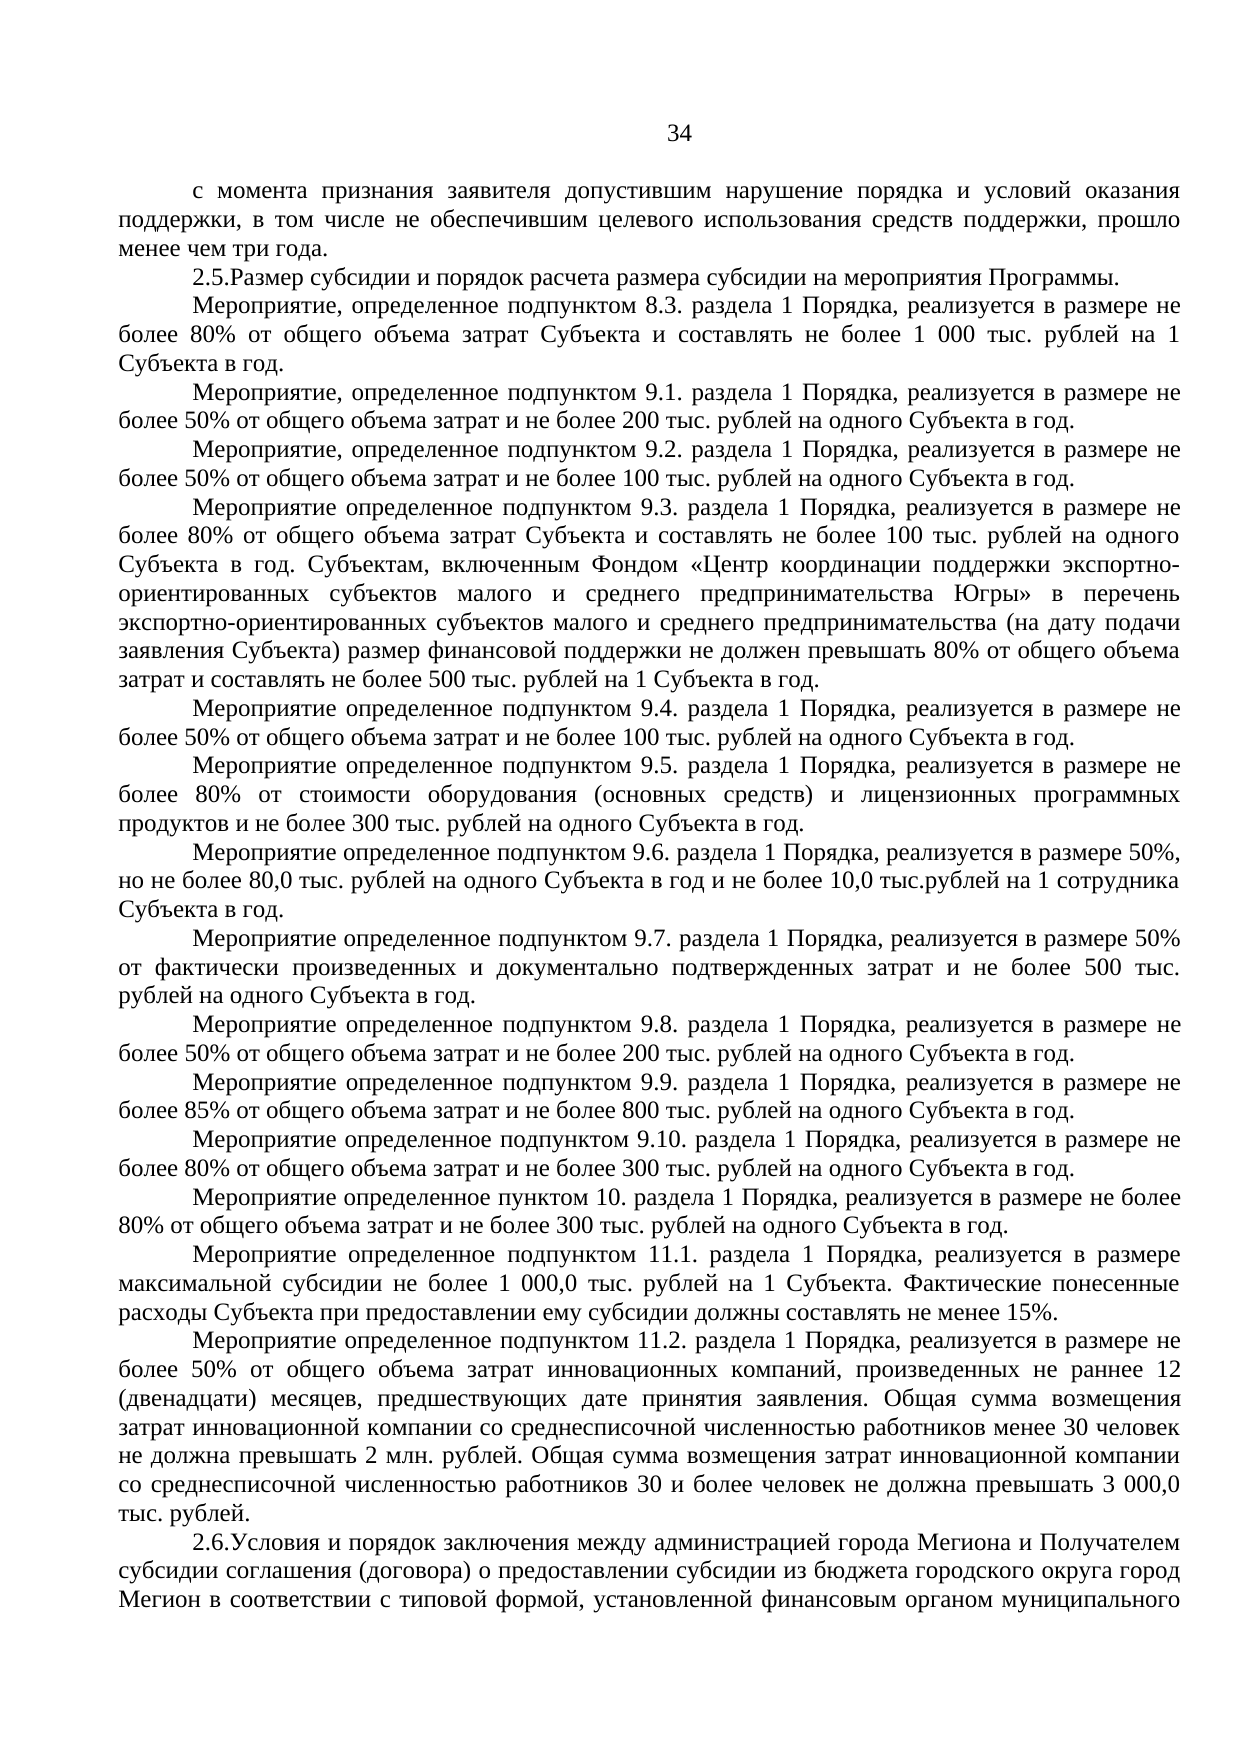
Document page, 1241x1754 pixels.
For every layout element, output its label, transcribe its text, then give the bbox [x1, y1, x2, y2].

text Мероприятие определенное подпунктом 9.7. раздела 1 Порядка, реализуется в размере 50% от фактически произведенных и документально подтвержденных затрат и не более 500 тыс. рублей на одного Субъекта в год. [118, 923, 1181, 1009]
text Мероприятие определенное подпунктом 9.8. раздела 1 Порядка, реализуется в размере не более 50% от общего объема затрат и не более 200 тыс. рублей на одного Субъекта в год. [118, 1009, 1181, 1067]
text Мероприятие определенное пунктом 10. раздела 1 Порядка, реализуется в размере не более 80% от общего объема затрат и не более 300 тыс. рублей на одного Субъекта в год. [118, 1182, 1181, 1239]
text Мероприятие, определенное подпунктом 9.2. раздела 1 Порядка, реализуется в размере не более 50% от общего объема затрат и не более 100 тыс. рублей на одного Субъекта в год. [118, 434, 1181, 492]
text Мероприятие, определенное подпунктом 9.1. раздела 1 Порядка, реализуется в размере не более 50% от общего объема затрат и не более 200 тыс. рублей на одного Субъекта в год. [118, 377, 1181, 434]
text Мероприятие определенное подпунктом 9.10. раздела 1 Порядка, реализуется в размере не более 80% от общего объема затрат и не более 300 тыс. рублей на одного Субъекта в год. [118, 1124, 1181, 1182]
text Мероприятие определенное подпунктом 9.5. раздела 1 Порядка, реализуется в размере не более 80% от стоимости оборудования (основных средств) и лицензионных программных продуктов и не более 300 тыс. рублей на одного Субъекта в год. [118, 751, 1181, 837]
text Мероприятие определенное подпунктом 9.9. раздела 1 Порядка, реализуется в размере не более 85% от общего объема затрат и не более 800 тыс. рублей на одного Субъекта в год. [118, 1067, 1181, 1124]
text Мероприятие определенное подпунктом 11.2. раздела 1 Порядка, реализуется в размере не более 50% от общего объема затрат инновационных компаний, произведенных не раннее 12 (двенадцати) месяцев, предшествующих дате принятия заявления. Общая сумма возмещения затрат инновационной компании со среднесписочной численностью работников менее 30 человек не должна превышать 2 млн. рублей. Общая сумма возмещения затрат инновационной компании со среднесписочной численностью работников 30 и более человек не должна превышать 3 000,0 тыс. рублей. [118, 1326, 1181, 1527]
text Мероприятие определенное подпунктом 9.3. раздела 1 Порядка, реализуется в размере не более 80% от общего объема затрат Субъекта и составлять не более 100 тыс. рублей на одного Субъекта в год. Субъектам, включенным Фондом «Центр координации поддержки экспортно-ориентированных субъектов малого и среднего предпринимательства Югры» в перечень экспортно-ориентированных субъектов малого и среднего предпринимательства (на дату подачи заявления Субъекта) размер финансовой поддержки не должен превышать 80% от общего объема затрат и составлять не более 500 тыс. рублей на 1 Субъекта в год. [118, 492, 1181, 693]
text Мероприятие определенное подпунктом 11.1. раздела 1 Порядка, реализуется в размере максимальной субсидии не более 1 000,0 тыс. рублей на 1 Субъекта. Фактические понесенные расходы Субъекта при предоставлении ему субсидии должны составлять не менее 15%. [118, 1239, 1181, 1326]
text 2.5.Размер субсидии и порядок расчета размера субсидии на мероприятия Программы. [118, 262, 1181, 291]
text Мероприятие определенное подпунктом 9.4. раздела 1 Порядка, реализуется в размере не более 50% от общего объема затрат и не более 100 тыс. рублей на одного Субъекта в год. [118, 693, 1181, 751]
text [118, 1527, 1181, 1613]
text Мероприятие, определенное подпунктом 8.3. раздела 1 Порядка, реализуется в размере не более 80% от общего объема затрат Субъекта и составлять не более 1 000 тыс. рублей на 1 Субъекта в год. [118, 291, 1181, 377]
text Мероприятие определенное подпунктом 9.6. раздела 1 Порядка, реализуется в размере 50%, но не более 80,0 тыс. рублей на одного Субъекта в год и не более 10,0 тыс.рублей на 1 сотрудника Субъекта в год. [118, 837, 1181, 923]
text с момента признания заявителя допустившим нарушение порядка и условий оказания поддержки, в том числе не обеспечившим целевого использования средств поддержки, прошло менее чем три года. [118, 176, 1181, 262]
